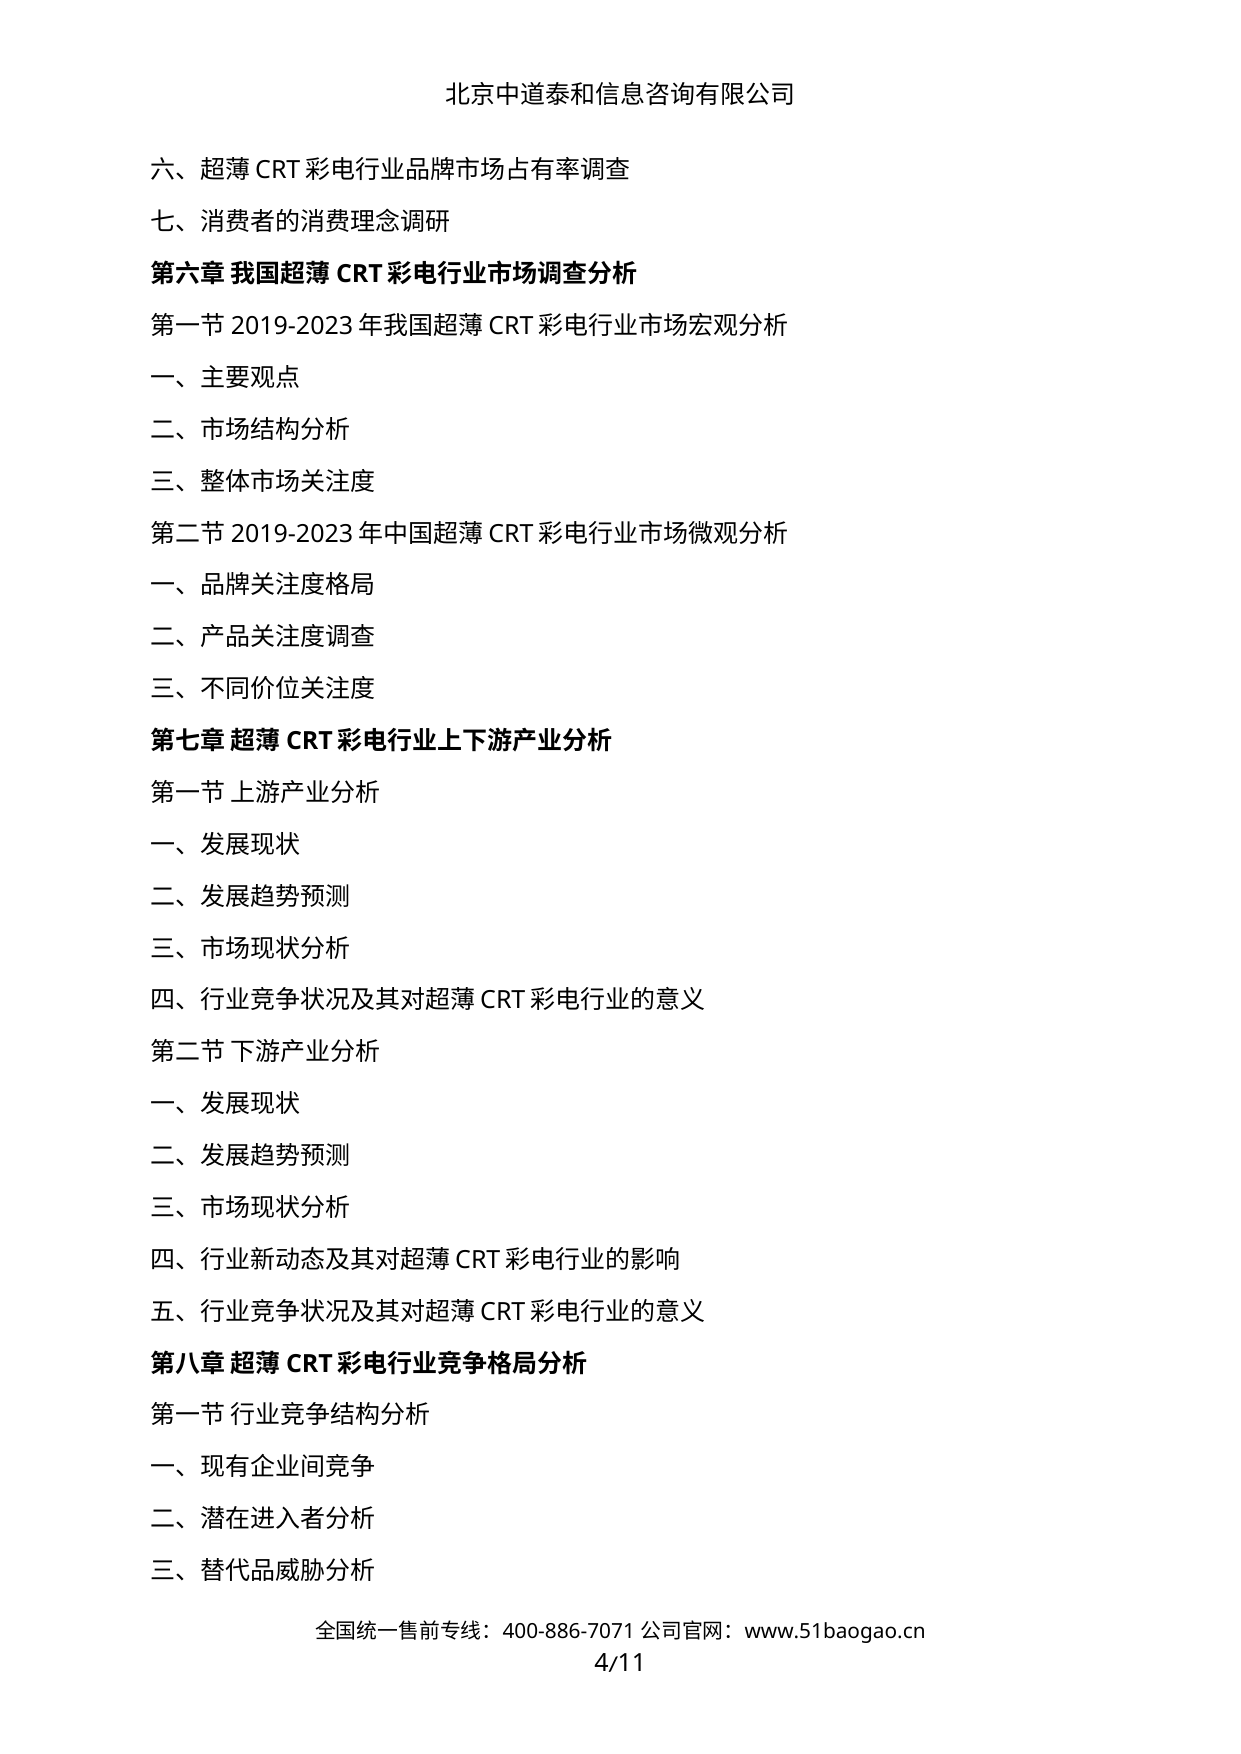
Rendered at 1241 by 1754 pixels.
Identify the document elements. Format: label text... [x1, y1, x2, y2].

text 第二节 2019-2023年中国超薄CRT彩电行业市场微观分析 [150, 513, 1090, 549]
text 三、市场现状分析 [150, 1187, 1090, 1224]
text 二、潜在进入者分析 [150, 1499, 1090, 1535]
text 三、整体市场关注度 [150, 461, 1090, 497]
text 第一节 行业竞争结构分析 [150, 1395, 1090, 1431]
text 第一节 2019-2023年我国超薄CRT彩电行业市场宏观分析 [150, 306, 1090, 342]
text 二、产品关注度调查 [150, 617, 1090, 653]
text 四、行业竞争状况及其对超薄CRT彩电行业的意义 [150, 980, 1090, 1016]
text 一、品牌关注度格局 [150, 565, 1090, 601]
text 第七章 超薄CRT彩电行业上下游产业分析 [150, 721, 1090, 757]
text 三、市场现状分析 [150, 928, 1090, 964]
text 一、发展现状 [150, 824, 1090, 861]
text 一、主要观点 [150, 357, 1090, 394]
text 二、发展趋势预测 [150, 876, 1090, 912]
text 三、不同价位关注度 [150, 669, 1090, 705]
text 第六章 我国超薄CRT彩电行业市场调查分析 [150, 254, 1090, 290]
text 第二节 下游产业分析 [150, 1032, 1090, 1068]
text 二、发展趋势预测 [150, 1136, 1090, 1172]
text 五、行业竞争状况及其对超薄CRT彩电行业的意义 [150, 1291, 1090, 1327]
text 六、超薄CRT彩电行业品牌市场占有率调查 [150, 150, 1090, 186]
text 四、行业新动态及其对超薄CRT彩电行业的影响 [150, 1239, 1090, 1276]
text 第八章 超薄CRT彩电行业竞争格局分析 [150, 1343, 1090, 1379]
text 二、市场结构分析 [150, 409, 1090, 446]
text 一、发展现状 [150, 1084, 1090, 1120]
text 第一节 上游产业分析 [150, 772, 1090, 809]
text 七、消费者的消费理念调研 [150, 202, 1090, 238]
text 三、替代品威胁分析 [150, 1551, 1090, 1587]
text 一、现有企业间竞争 [150, 1447, 1090, 1483]
